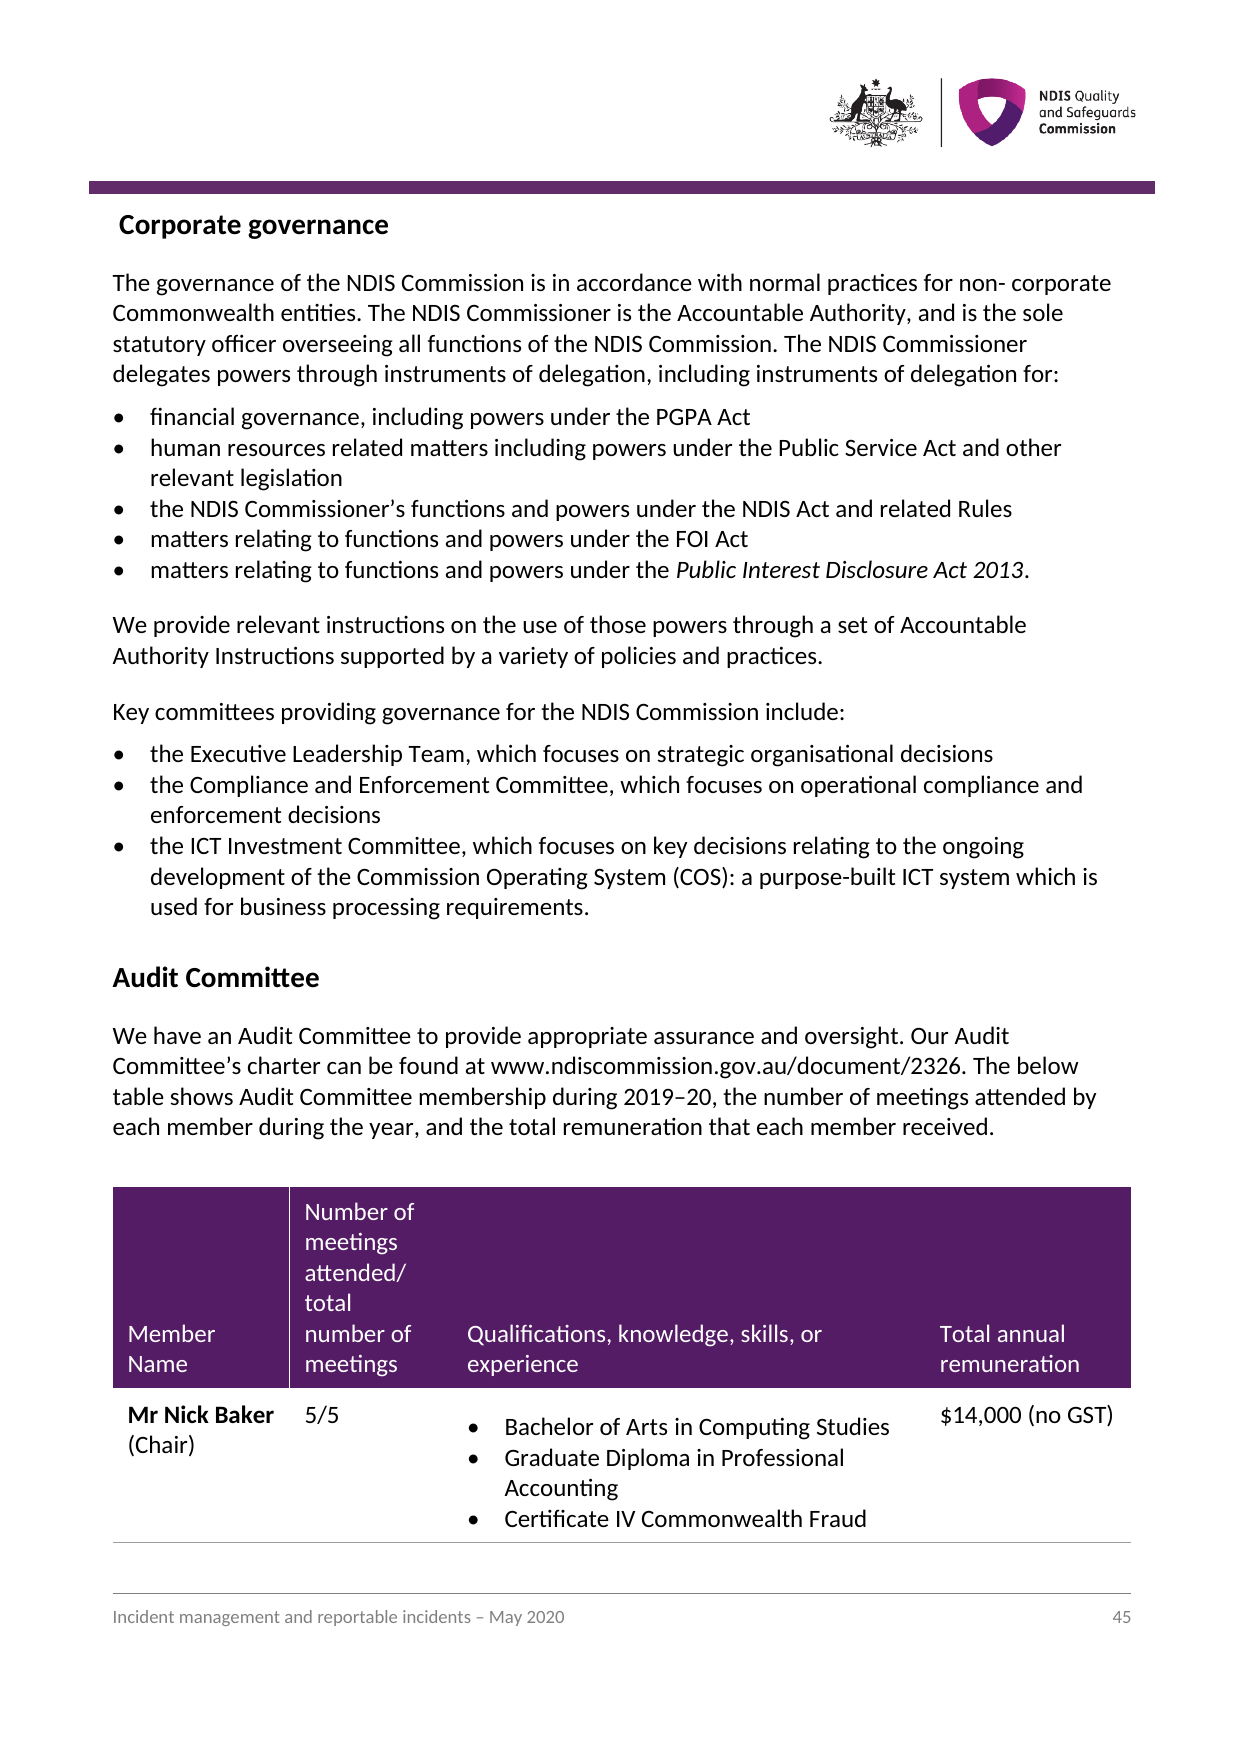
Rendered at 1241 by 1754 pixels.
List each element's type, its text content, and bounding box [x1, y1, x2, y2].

table_cell $14,000 (no GST) [925, 1390, 1131, 1542]
list the Compliance and Enforcement Committee, which focuses on operational compliance and enforcement decisions [112, 769, 1128, 830]
text We provide relevant instructions on the use of those powers through a set of Accountable Authority Instructions supported by a variety of policies and practices. [112, 609, 1128, 671]
list matters relating to functions and powers under the Public Interest Disclosure Act 2013. [112, 554, 1128, 584]
list financial governance, including powers under the PGPA Act [112, 401, 1128, 432]
text We have an Audit Committee to provide appropriate assurance and oversight. Our Audit Committee’s charter can be found at www.ndiscommission.gov.au/document/2326. The below table shows Audit Committee membership during 2019–20, the number of meetings attended by each member during the year, and the total remuneration that each member received. [112, 1020, 1128, 1142]
list the ICT Investment Committee, which focuses on key decisions relating to the ongoing development of the Commission Operating System (COS): a purpose-built ICT system which is used for business processing requirements. [112, 830, 1128, 922]
text The governance of the NDIS Commission is in accordance with normal practices for non- corporate Commonwealth entities. The NDIS Commissioner is the Accountable Authority, and is the sole statutory officer overseeing all functions of the NDIS Commission. The NDIS Commissioner delegates powers through instruments of delegation, including instruments of delegation for: [112, 267, 1128, 389]
table_header Total annual remuneration [925, 1187, 1131, 1388]
table_cell 5/5 [290, 1390, 452, 1542]
text Key committees providing governance for the NDIS Commission include: [112, 696, 1128, 726]
subtitle Audit Committee [112, 959, 1128, 995]
list the Executive Leadership Team, which focuses on strategic organisational decisions [112, 739, 1128, 769]
picture [808, 66, 1156, 157]
table_header Member Name [113, 1187, 289, 1388]
list matters relating to functions and powers under the FOI Act [112, 523, 1128, 554]
subtitle Corporate governance [112, 206, 1128, 242]
list human resources related matters including powers under the Public Service Act and other relevant legislation [112, 432, 1128, 493]
table_header Qualifications, knowledge, skills, or experience [452, 1187, 925, 1388]
list the NDIS Commissioner’s functions and powers under the NDIS Act and related Rules [112, 493, 1128, 523]
table_cell Mr Nick Baker (Chair) [113, 1390, 289, 1542]
table_header Number of meetings attended/ total number of meetings [290, 1187, 452, 1388]
